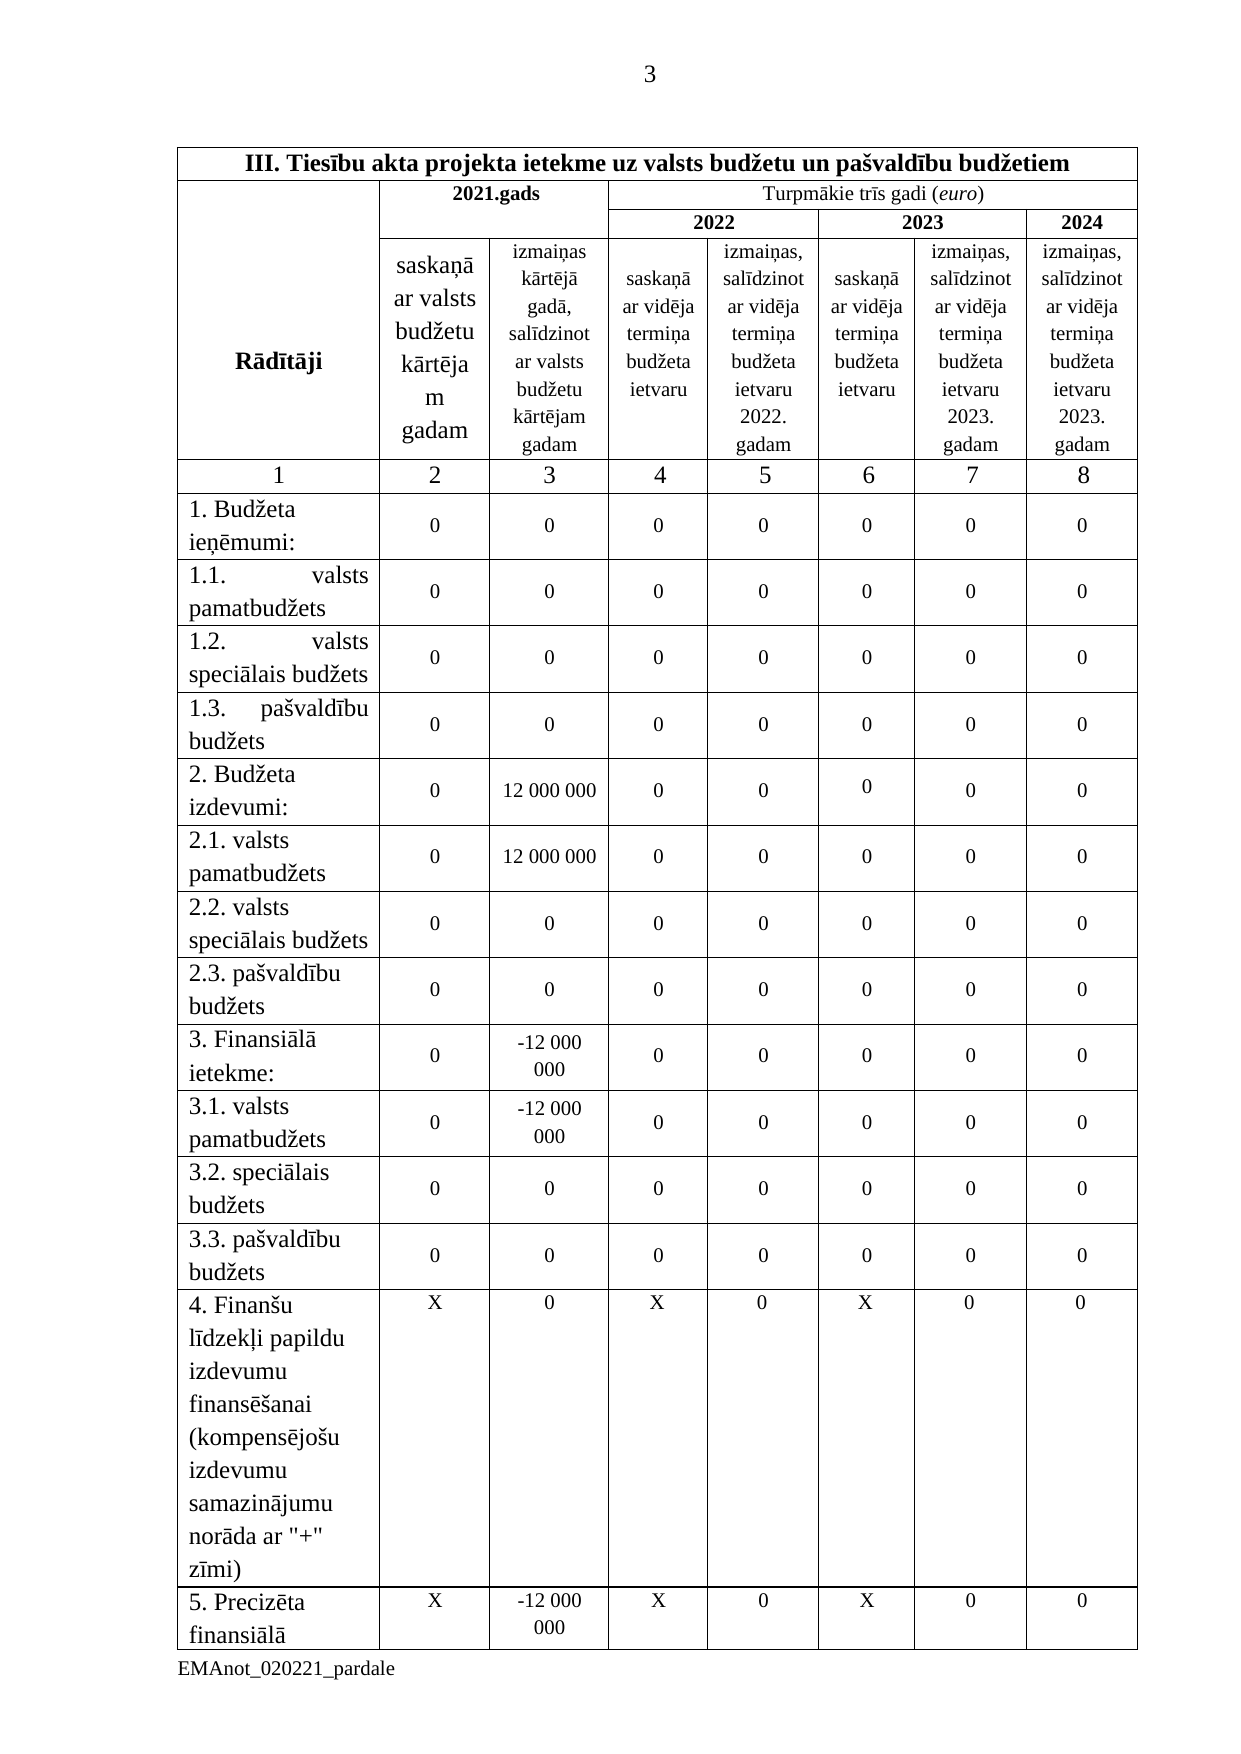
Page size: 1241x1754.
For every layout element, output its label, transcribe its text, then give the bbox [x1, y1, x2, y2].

table_cell 0 [380, 626, 489, 692]
table_cell 0 [915, 1157, 1026, 1223]
table_cell 0 [490, 1157, 608, 1223]
table_cell 0 [490, 693, 608, 758]
table_cell 8 [1027, 460, 1137, 493]
table_cell saskaņā ar vidēja termiņa budžeta ietvaru [609, 239, 707, 459]
table_cell X [819, 1588, 914, 1649]
table_cell 0 [1027, 693, 1137, 758]
table_cell 0 [609, 958, 707, 1023]
table_cell 0 [708, 958, 818, 1023]
table_cell 0 [819, 1157, 914, 1223]
table_cell 0 [490, 560, 608, 625]
table_cell 0 [380, 693, 489, 758]
table_cell 0 [380, 560, 489, 625]
table_cell 0 [490, 958, 608, 1023]
table_cell 0 [380, 1025, 489, 1090]
table_cell -12 000 000 [490, 1025, 608, 1090]
table_cell X [380, 1588, 489, 1649]
table_cell 2023 [819, 210, 1026, 237]
table_cell izmaiņas kārtējā gadā, salīdzinot ar valsts budžetu kārtējam gadam [490, 239, 608, 459]
table_cell 3.1. valsts pamatbudžets [178, 1091, 379, 1156]
table_cell 0 [609, 1025, 707, 1090]
table_cell -12 000 000 [490, 1091, 608, 1156]
table_cell X [380, 1290, 489, 1586]
table_cell 0 [708, 826, 818, 891]
table_cell 0 [708, 560, 818, 625]
table_cell 0 [819, 626, 914, 692]
table_cell 0 [609, 1091, 707, 1156]
table_cell 0 [819, 826, 914, 891]
table_cell 0 [708, 626, 818, 692]
table_cell 0 [708, 1224, 818, 1289]
table_cell 0 [380, 1224, 489, 1289]
table_cell izmaiņas, salīdzinot ar vidēja termiņa budžeta ietvaru 2023. gadam [1027, 239, 1137, 459]
table_cell 0 [708, 1157, 818, 1223]
table_cell 1.3. pašvaldību budžets [178, 693, 379, 758]
table_cell 0 [380, 892, 489, 957]
table_cell 0 [490, 1224, 608, 1289]
table_cell 0 [1027, 1025, 1137, 1090]
table_cell 0 [708, 693, 818, 758]
table_cell 12 000 000 [490, 759, 608, 824]
table_cell 3 [490, 460, 608, 493]
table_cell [178, 1588, 379, 1649]
table_cell -12 000 000 [490, 1588, 608, 1649]
table_cell 0 [915, 958, 1026, 1023]
table_cell 0 [380, 759, 489, 824]
table_cell 0 [609, 626, 707, 692]
table_cell 0 [915, 494, 1026, 559]
table_cell 6 [819, 460, 914, 493]
table_cell 1.1. valsts pamatbudžets [178, 560, 379, 625]
table_cell 2.3. pašvaldību budžets [178, 958, 379, 1023]
table_cell 3.3. pašvaldību budžets [178, 1224, 379, 1289]
table_cell 0 [915, 892, 1026, 957]
table_cell 0 [915, 759, 1026, 824]
table_cell 0 [609, 693, 707, 758]
table_cell 0 [819, 892, 914, 957]
table_cell 0 [609, 892, 707, 957]
table_cell 0 [380, 1157, 489, 1223]
table_cell izmaiņas, salīdzinot ar vidēja termiņa budžeta ietvaru 2023. gadam [915, 239, 1026, 459]
table_cell 0 [1027, 1588, 1137, 1649]
table_cell 0 [1027, 958, 1137, 1023]
table_cell 0 [380, 494, 489, 559]
table_cell 2.2. valsts speciālais budžets [178, 892, 379, 957]
table_cell 2.1. valsts pamatbudžets [178, 826, 379, 891]
table_cell 0 [915, 693, 1026, 758]
table_cell X [609, 1290, 707, 1586]
table_cell 0 [609, 826, 707, 891]
table_cell 1 [178, 460, 379, 493]
table_cell 0 [819, 560, 914, 625]
table_cell 0 [915, 1290, 1026, 1586]
table_cell 3. Finansiālā ietekme: [178, 1025, 379, 1090]
table_cell saskaņā ar vidēja termiņa budžeta ietvaru [819, 239, 914, 459]
table_cell 2. Budžeta izdevumi: [178, 759, 379, 824]
table_cell 0 [1027, 1224, 1137, 1289]
table_cell 0 [490, 892, 608, 957]
table_cell 0 [708, 1025, 818, 1090]
table_cell 0 [819, 494, 914, 559]
table_cell 0 [915, 626, 1026, 692]
table_cell Turpmākie trīs gadi (euro) [609, 181, 1137, 209]
table_cell 0 [1027, 759, 1137, 824]
table_cell 0 [1027, 826, 1137, 891]
table_cell 0 [819, 1224, 914, 1289]
table_cell 0 [708, 892, 818, 957]
table_cell 0 [1027, 494, 1137, 559]
table_cell 0 [819, 958, 914, 1023]
table_cell 0 [708, 1290, 818, 1586]
table_cell 0 [819, 759, 914, 824]
table_cell 0 [1027, 1290, 1137, 1586]
table_cell Rādītāji [178, 181, 379, 459]
table_cell 12 000 000 [490, 826, 608, 891]
table_cell 0 [915, 1025, 1026, 1090]
table_cell 0 [708, 759, 818, 824]
table_cell 4. Finanšu līdzekļi papildu izdevumu finansēšanai (kompensējošu izdevumu samazinājumu norāda ar "+" zīmi) [178, 1290, 379, 1586]
table_cell 1. Budžeta ieņēmumi: [178, 494, 379, 559]
table_cell X [609, 1588, 707, 1649]
table_cell 0 [380, 826, 489, 891]
table_cell 0 [708, 494, 818, 559]
table_cell 0 [819, 1091, 914, 1156]
table_cell saskaņā ar valsts budžetu kārtējam gadam [380, 239, 489, 459]
table_header III. Tiesību akta projekta ietekme uz valsts budžetu un pašvaldību budžetiem [178, 148, 1137, 180]
table_cell X [819, 1290, 914, 1586]
table_cell 0 [609, 560, 707, 625]
table_cell 0 [380, 1091, 489, 1156]
table_cell 0 [819, 693, 914, 758]
table_cell 2 [380, 460, 489, 493]
table_cell 0 [490, 494, 608, 559]
table_cell 0 [708, 1588, 818, 1649]
table_cell 0 [915, 1588, 1026, 1649]
table_cell 0 [609, 1157, 707, 1223]
table_cell 2021.gads [380, 181, 608, 237]
table_cell 0 [1027, 892, 1137, 957]
table_cell 0 [1027, 560, 1137, 625]
table_cell 0 [915, 560, 1026, 625]
table_cell 4 [609, 460, 707, 493]
table_cell 2022 [609, 210, 818, 237]
table_cell izmaiņas, salīdzinot ar vidēja termiņa budžeta ietvaru 2022. gadam [708, 239, 818, 459]
table_cell 0 [915, 826, 1026, 891]
table_cell 0 [380, 958, 489, 1023]
table_cell 0 [609, 494, 707, 559]
table_cell 0 [819, 1025, 914, 1090]
table_cell 0 [490, 1290, 608, 1586]
table_cell 2024 [1027, 210, 1137, 237]
table_cell 0 [1027, 1157, 1137, 1223]
table_cell 0 [915, 1224, 1026, 1289]
table_cell 0 [708, 1091, 818, 1156]
table_cell 0 [490, 626, 608, 692]
table_cell 0 [1027, 1091, 1137, 1156]
table_cell 0 [915, 1091, 1026, 1156]
table_cell 0 [609, 759, 707, 824]
table_cell 7 [915, 460, 1026, 493]
table_cell 5 [708, 460, 818, 493]
table_cell 3.2. speciālais budžets [178, 1157, 379, 1223]
table_cell 1.2. valsts speciālais budžets [178, 626, 379, 692]
table_cell 0 [609, 1224, 707, 1289]
table_cell 0 [1027, 626, 1137, 692]
